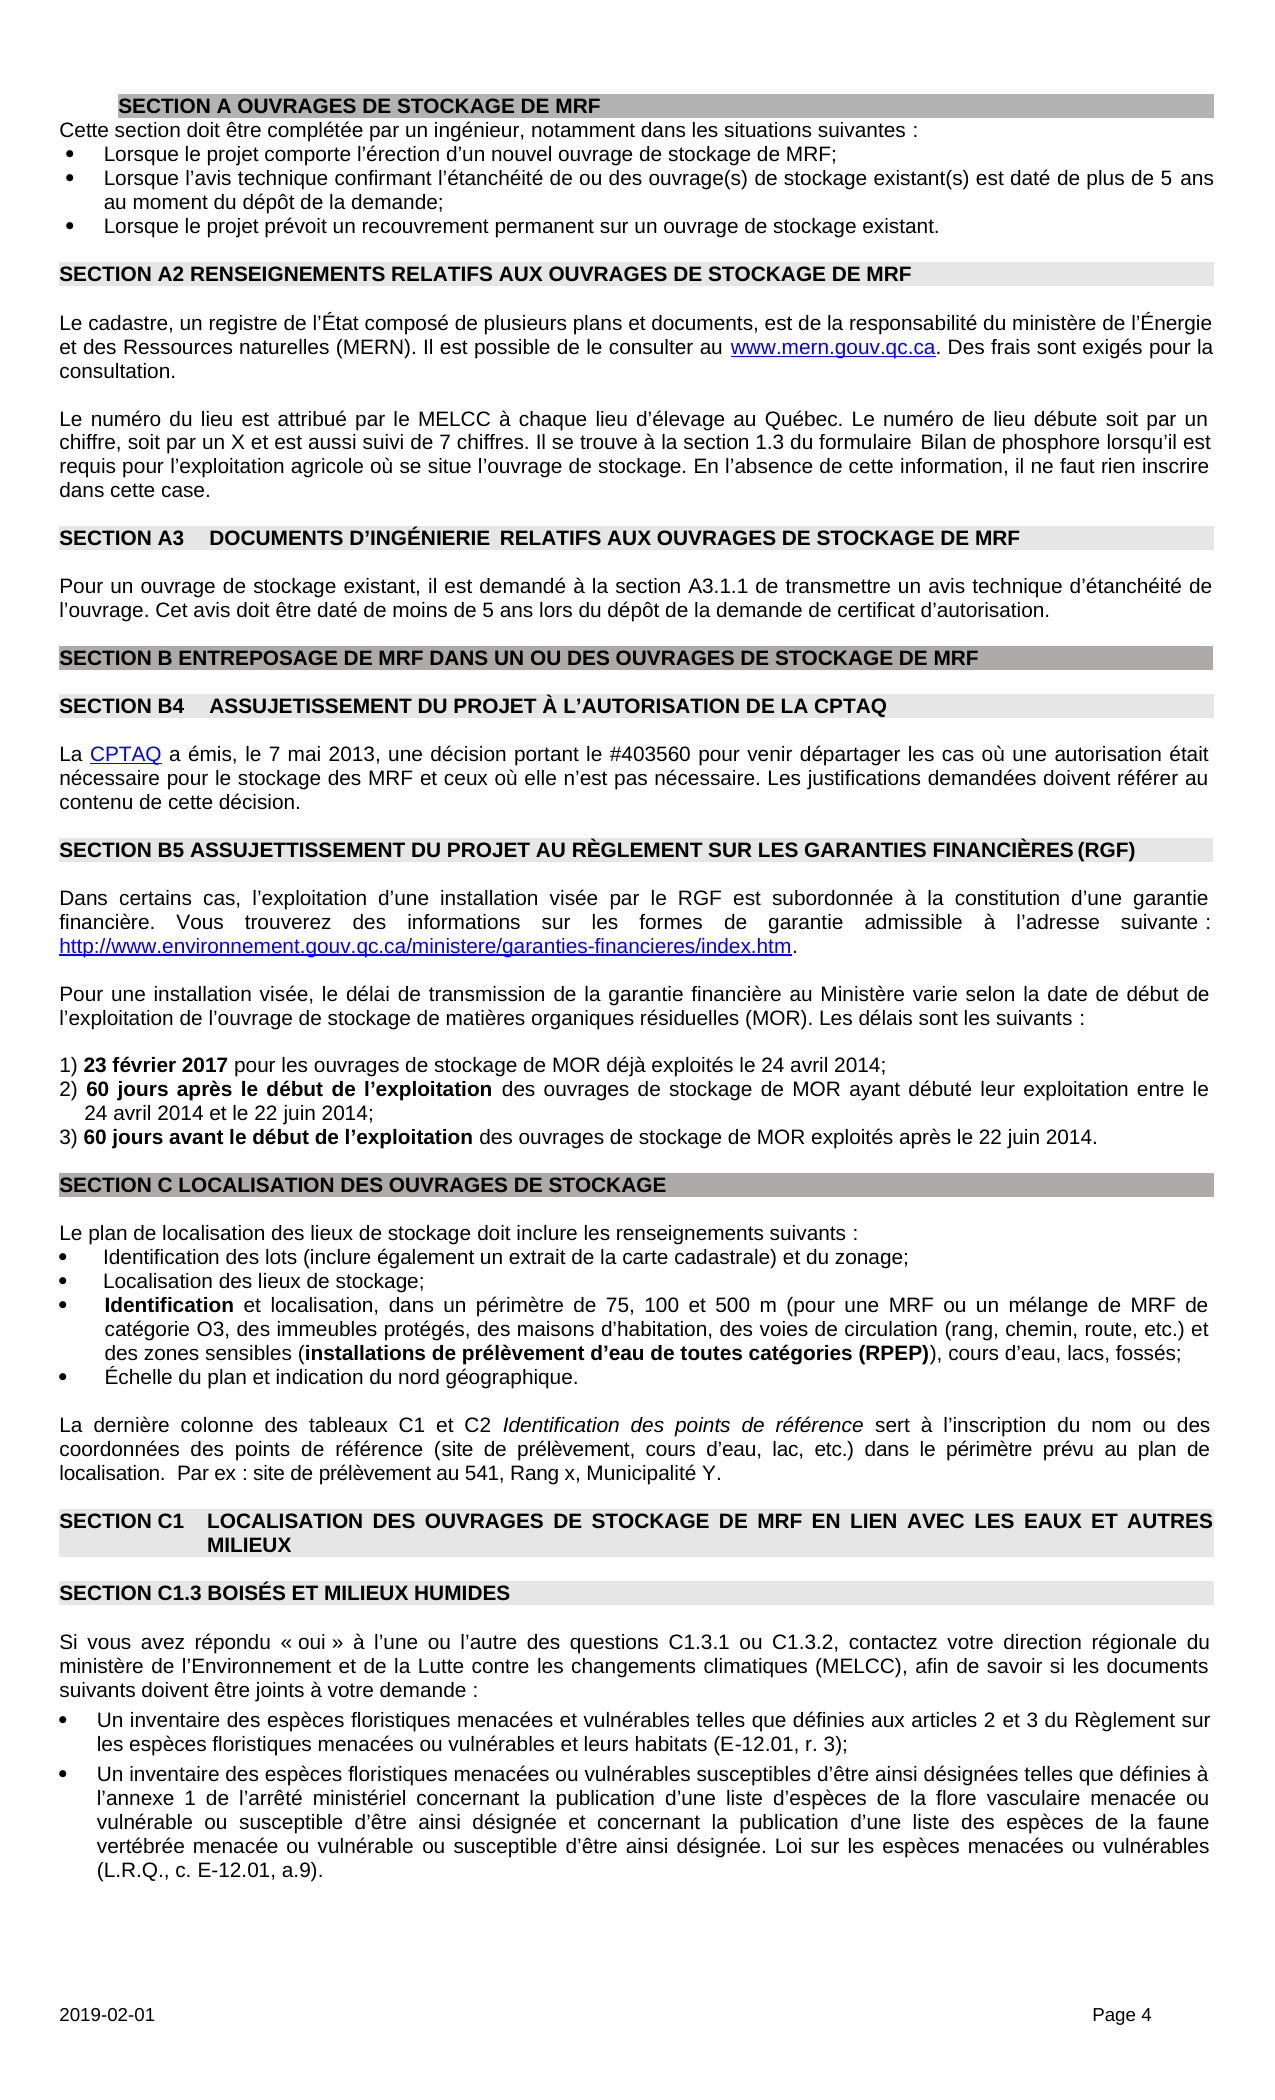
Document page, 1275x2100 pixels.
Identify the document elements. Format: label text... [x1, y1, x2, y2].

text SECTION B ENTREPOSAGE DE MRF DANS UN OU DES OUVRAGES DE STOCKAGE DE MRF [59, 646, 1213, 670]
text Le plan de localisation des lieux de stockage doit inclure les renseignements suivants : [36, 1221, 1211, 1245]
text 2) 60 jours après le début de l’exploitation des ouvrages de stockage de MOR ayant débuté leur exploitation entre le 24 avril 2014 et le 22 juin 2014; [59, 1077, 1211, 1125]
list Lorsque le projet prévoit un recouvrement permanent sur un ouvrage de stockage existant. [66, 214, 1214, 238]
text Dans certains cas, l’exploitation d’une installation visée par le RGF est subordonnée à la constitution d’une garantie financière. Vous trouverez des informations sur les formes de garantie admissible à l’adresse suivante : http://www.environnement.gouv.qc.ca/ministere/garanties-financieres/index.htm. [59, 886, 1211, 957]
text La CPTAQ a émis, le 7 mai 2013, une décision portant le #403560 pour venir départager les cas où une autorisation était nécessaire pour le stockage des MRF et ceux où elle n’est pas nécessaire. Les justifications demandées doivent référer au contenu de cette décision. [59, 742, 1211, 814]
text section A2 renseignementS RELATIFS AUX ouvrages de stockage de mrf [59, 262, 1214, 286]
text SECTION A OUVRAGES DE STOCKAGE DE MRF [118, 94, 1214, 118]
list Identification et localisation, dans un périmètre de 75, 100 et 500 m (pour une MRF ou un mélange de MRF de catégorie O3, des immeubles protégés, des maisons d’habitation, des voies de circulation (rang, chemin, route, etc.) et des zones sensibles (installations de prélèvement d’eau de toutes catégories (RPEP)), cours d’eau, lacs, fossés; [59, 1293, 1211, 1365]
text Pour une installation visée, le délai de transmission de la garantie financière au Ministère varie selon la date de début de l’exploitation de l’ouvrage de stockage de matières organiques résiduelles (MOR). Les délais sont les suivants : [59, 981, 1211, 1029]
list Échelle du plan et indication du nord géographique. [59, 1365, 1211, 1389]
text Section A3 DOCUMENTS D’INGÉNIERIE RELATIFS AUX OUVRAGES DE STOCKAGE DE MRF [59, 526, 1214, 550]
text Section C1 Localisation des ouvrages de stockage de MRF en lien avec les eaux et autres milieux [59, 1509, 1214, 1557]
text section C1.3 Boisés et milieux humides [59, 1581, 1214, 1605]
text SECTION B5 Assujettissement du projet au Règlement sur les garanties financières (RGF) [59, 838, 1213, 862]
text Section B4 ASSUJETISSEMENT DU PROJET À L’AUTORISATION DE LA CPTAQ [59, 694, 1214, 718]
text 1) 23 février 2017 pour les ouvrages de stockage de MOR déjà exploités le 24 avril 2014; [59, 1053, 1211, 1077]
text Le numéro du lieu est attribué par le MELCC à chaque lieu d’élevage au Québec. Le numéro de lieu débute soit par un chiffre, soit par un X et est aussi suivi de 7 chiffres. Il se trouve à la section 1.3 du formulaire Bilan de phosphore lorsqu’il est requis pour l’exploitation agricole où se situe l’ouvrage de stockage. En l’absence de cette information, il ne faut rien inscrire dans cette case. [59, 406, 1211, 502]
list Un inventaire des espèces floristiques menacées et vulnérables telles que définies aux articles 2 et 3 du Règlement sur les espèces floristiques menacées ou vulnérables et leurs habitats (E-12.01, r. 3); [59, 1708, 1211, 1756]
text Cette section doit être complétée par un ingénieur, notamment dans les situations suivantes : [59, 118, 1214, 142]
text Si vous avez répondu « oui » à l’une ou l’autre des questions C1.3.1 ou C1.3.2, contactez votre direction régionale du ministère de l’Environnement et de la Lutte contre les changements climatiques (MELCC), afin de savoir si les documents suivants doivent être joints à votre demande : [59, 1630, 1211, 1702]
text La dernière colonne des tableaux C1 et C2 Identification des points de référence sert à l’inscription du nom ou des coordonnées des points de référence (site de prélèvement, cours d’eau, lac, etc.) dans le périmètre prévu au plan de localisation. Par ex : site de prélèvement au 541, Rang x, Municipalité Y. [59, 1413, 1211, 1485]
text Pour un ouvrage de stockage existant, il est demandé à la section A3.1.1 de transmettre un avis technique d’étanchéité de l’ouvrage. Cet avis doit être daté de moins de 5 ans lors du dépôt de la demande de certificat d’autorisation. [59, 574, 1213, 622]
text Le cadastre, un registre de l’État composé de plusieurs plans et documents, est de la responsabilité du ministère de l’Énergie et des Ressources naturelles (MERN). Il est possible de le consulter au www.mern.gouv.qc.ca. Des frais sont exigés pour la consultation. [59, 311, 1214, 382]
list Un inventaire des espèces floristiques menacées ou vulnérables susceptibles d’être ainsi désignées telles que définies à l’annexe 1 de l’arrêté ministériel concernant la publication d’une liste d’espèces de la flore vasculaire menacée ou vulnérable ou susceptible d’être ainsi désignée et concernant la publication d’une liste des espèces de la faune vertébrée menacée ou vulnérable ou susceptible d’être ainsi désignée. Loi sur les espèces menacées ou vulnérables (L.R.Q., c. E-12.01, a.9). [59, 1762, 1211, 1882]
list Localisation des lieux de stockage; [59, 1269, 1211, 1293]
text SECTION C LOCALISATION DES OUVRAGES DE STOCKAGE [59, 1173, 1214, 1197]
text 3) 60 jours avant le début de l’exploitation des ouvrages de stockage de MOR exploités après le 22 juin 2014. [59, 1125, 1211, 1149]
list Lorsque l’avis technique confirmant l’étanchéité de ou des ouvrage(s) de stockage existant(s) est daté de plus de 5 ans au moment du dépôt de la demande; [66, 166, 1214, 214]
list Lorsque le projet comporte l’érection d’un nouvel ouvrage de stockage de MRF; [66, 142, 1214, 166]
list Identification des lots (inclure également un extrait de la carte cadastrale) et du zonage; [59, 1245, 1211, 1269]
